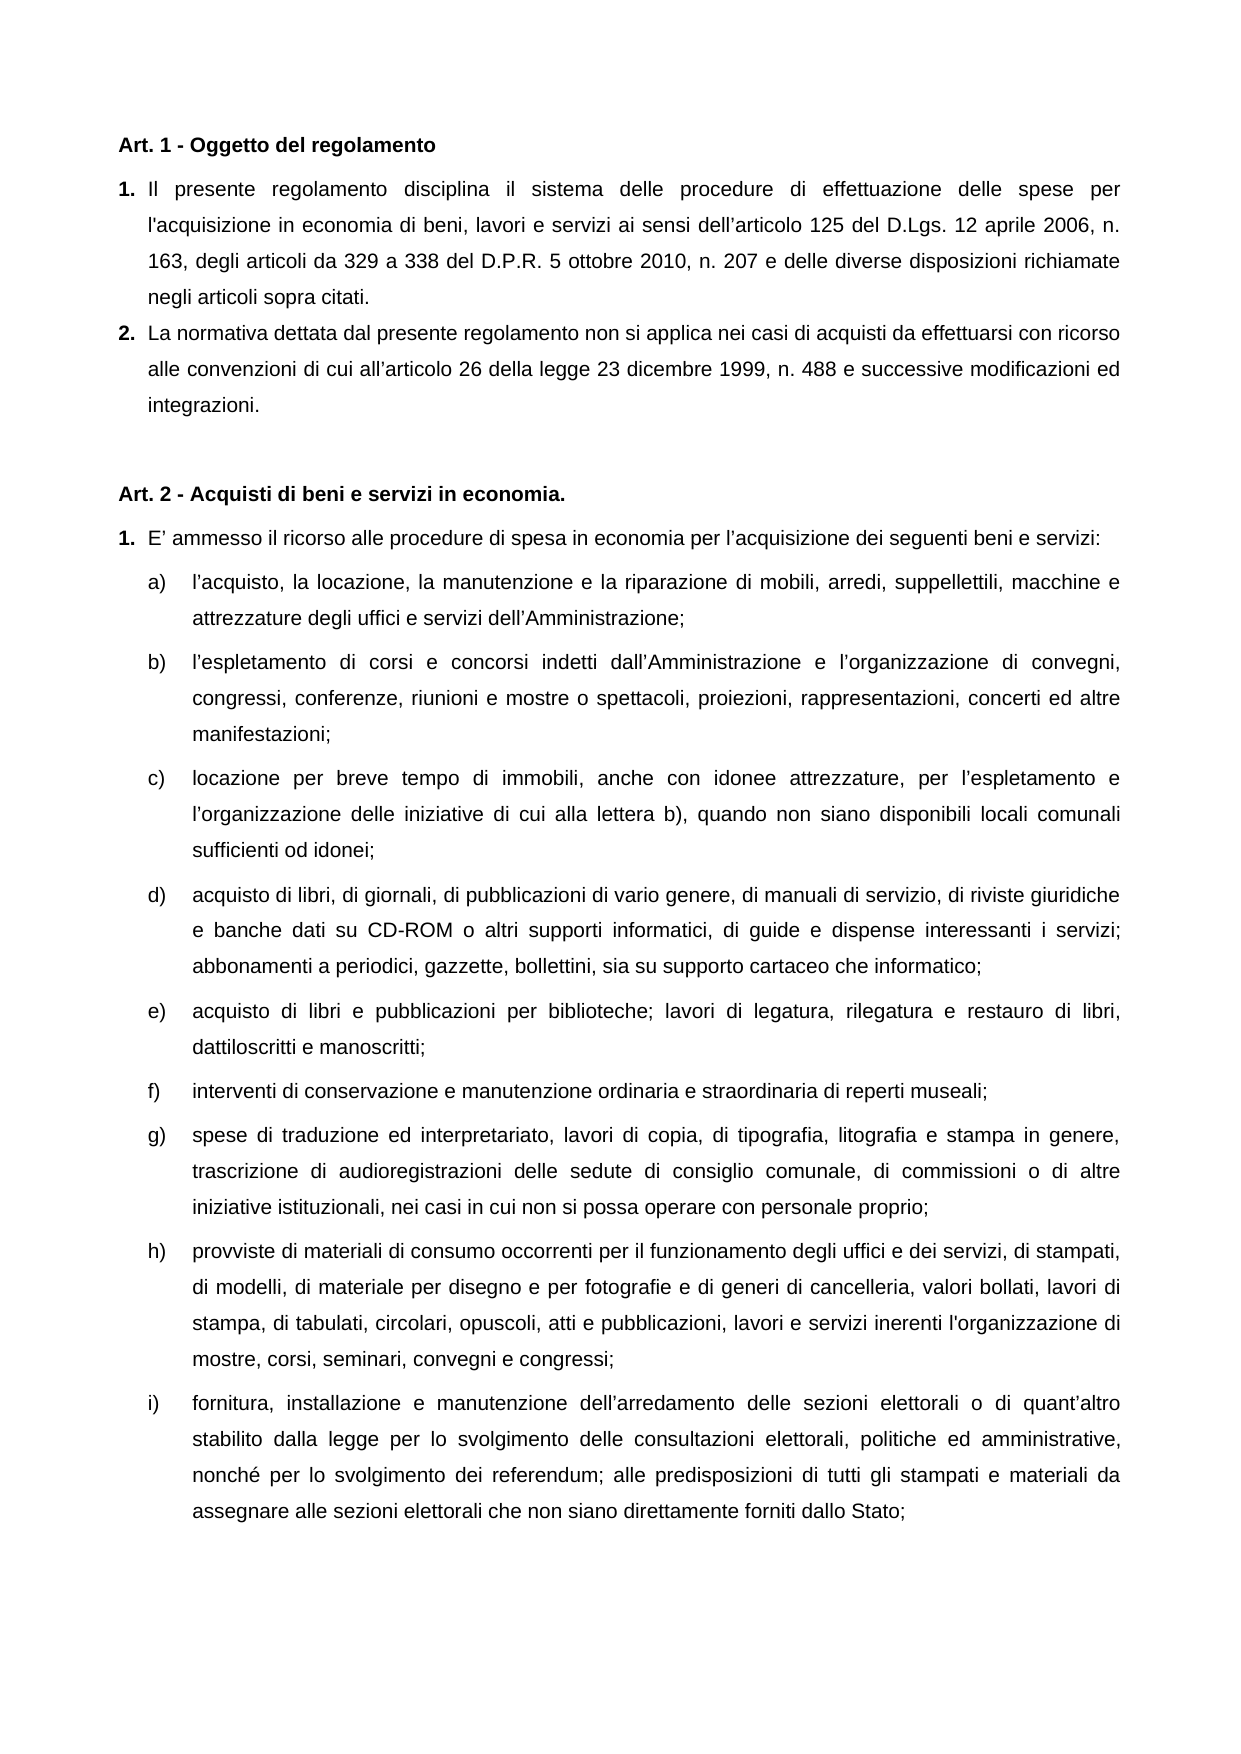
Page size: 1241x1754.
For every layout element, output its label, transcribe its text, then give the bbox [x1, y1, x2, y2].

list provviste di materiali di consumo occorrenti per il funzionamento degli uffici e dei servizi, di stampati, di modelli, di materiale per disegno e per fotografie e di generi di cancelleria, valori bollati, lavori di stampa, di tabulati, circolari, opuscoli, atti e pubblicazioni, lavori e servizi inerenti l'organizzazione di mostre, corsi, seminari, convegni e congressi; [148, 1239, 1122, 1371]
list acquisto di libri, di giornali, di pubblicazioni di vario genere, di manuali di servizio, di riviste giuridiche e banche dati su CD-ROM o altri supporti informatici, di guide e dispense interessanti i servizi; abbonamenti a periodici, gazzette, bollettini, sia su supporto cartaceo che informatico; [148, 882, 1122, 978]
text 1. E’ ammesso il ricorso alle procedure di spesa in economia per l’acquisizione dei seguenti beni e servizi: [118, 526, 1122, 549]
text Art. 1 - Oggetto del regolamento [118, 133, 1122, 157]
list locazione per breve tempo di immobili, anche con idonee attrezzature, per l’espletamento e l’organizzazione delle iniziative di cui alla lettera b), quando non siano disponibili locali comunali sufficienti od idonei; [148, 766, 1122, 862]
list acquisto di libri e pubblicazioni per biblioteche; lavori di legatura, rilegatura e restauro di libri, dattiloscritti e manoscritti; [148, 998, 1122, 1058]
list l’espletamento di corsi e concorsi indetti dall’Amministrazione e l’organizzazione di convegni, congressi, conferenze, riunioni e mostre o spettacoli, proiezioni, rappresentazioni, concerti ed altre manifestazioni; [148, 650, 1122, 746]
subtitle Art. 2 - Acquisti di beni e servizi in economia. [118, 481, 1122, 505]
list l’acquisto, la locazione, la manutenzione e la riparazione di mobili, arredi, suppellettili, macchine e attrezzature degli uffici e servizi dell’Amministrazione; [148, 570, 1122, 630]
list spese di traduzione ed interpretariato, lavori di copia, di tipografia, litografia e stampa in genere, trascrizione di audioregistrazioni delle sedute di consiglio comunale, di commissioni o di altre iniziative istituzionali, nei casi in cui non si possa operare con personale proprio; [148, 1123, 1122, 1219]
list Il presente regolamento disciplina il sistema delle procedure di effettuazione delle spese per l'acquisizione in economia di beni, lavori e servizi ai sensi dell’articolo 125 del D.Lgs. 12 aprile 2006, n. 163, degli articoli da 329 a 338 del D.P.R. 5 ottobre 2010, n. 207 e delle diverse disposizioni richiamate negli articoli sopra citati. [118, 177, 1122, 309]
list interventi di conservazione e manutenzione ordinaria e straordinaria di reperti museali; [148, 1079, 1122, 1103]
list fornitura, installazione e manutenzione dell’arredamento delle sezioni elettorali o di quant’altro stabilito dalla legge per lo svolgimento delle consultazioni elettorali, politiche ed amministrative, nonché per lo svolgimento dei referendum; alle predisposizioni di tutti gli stampati e materiali da assegnare alle sezioni elettorali che non siano direttamente forniti dallo Stato; [148, 1391, 1122, 1523]
list La normativa dettata dal presente regolamento non si applica nei casi di acquisti da effettuarsi con ricorso alle convenzioni di cui all’articolo 26 della legge 23 dicembre 1999, n. 488 e successive modificazioni ed integrazioni. [118, 321, 1122, 417]
